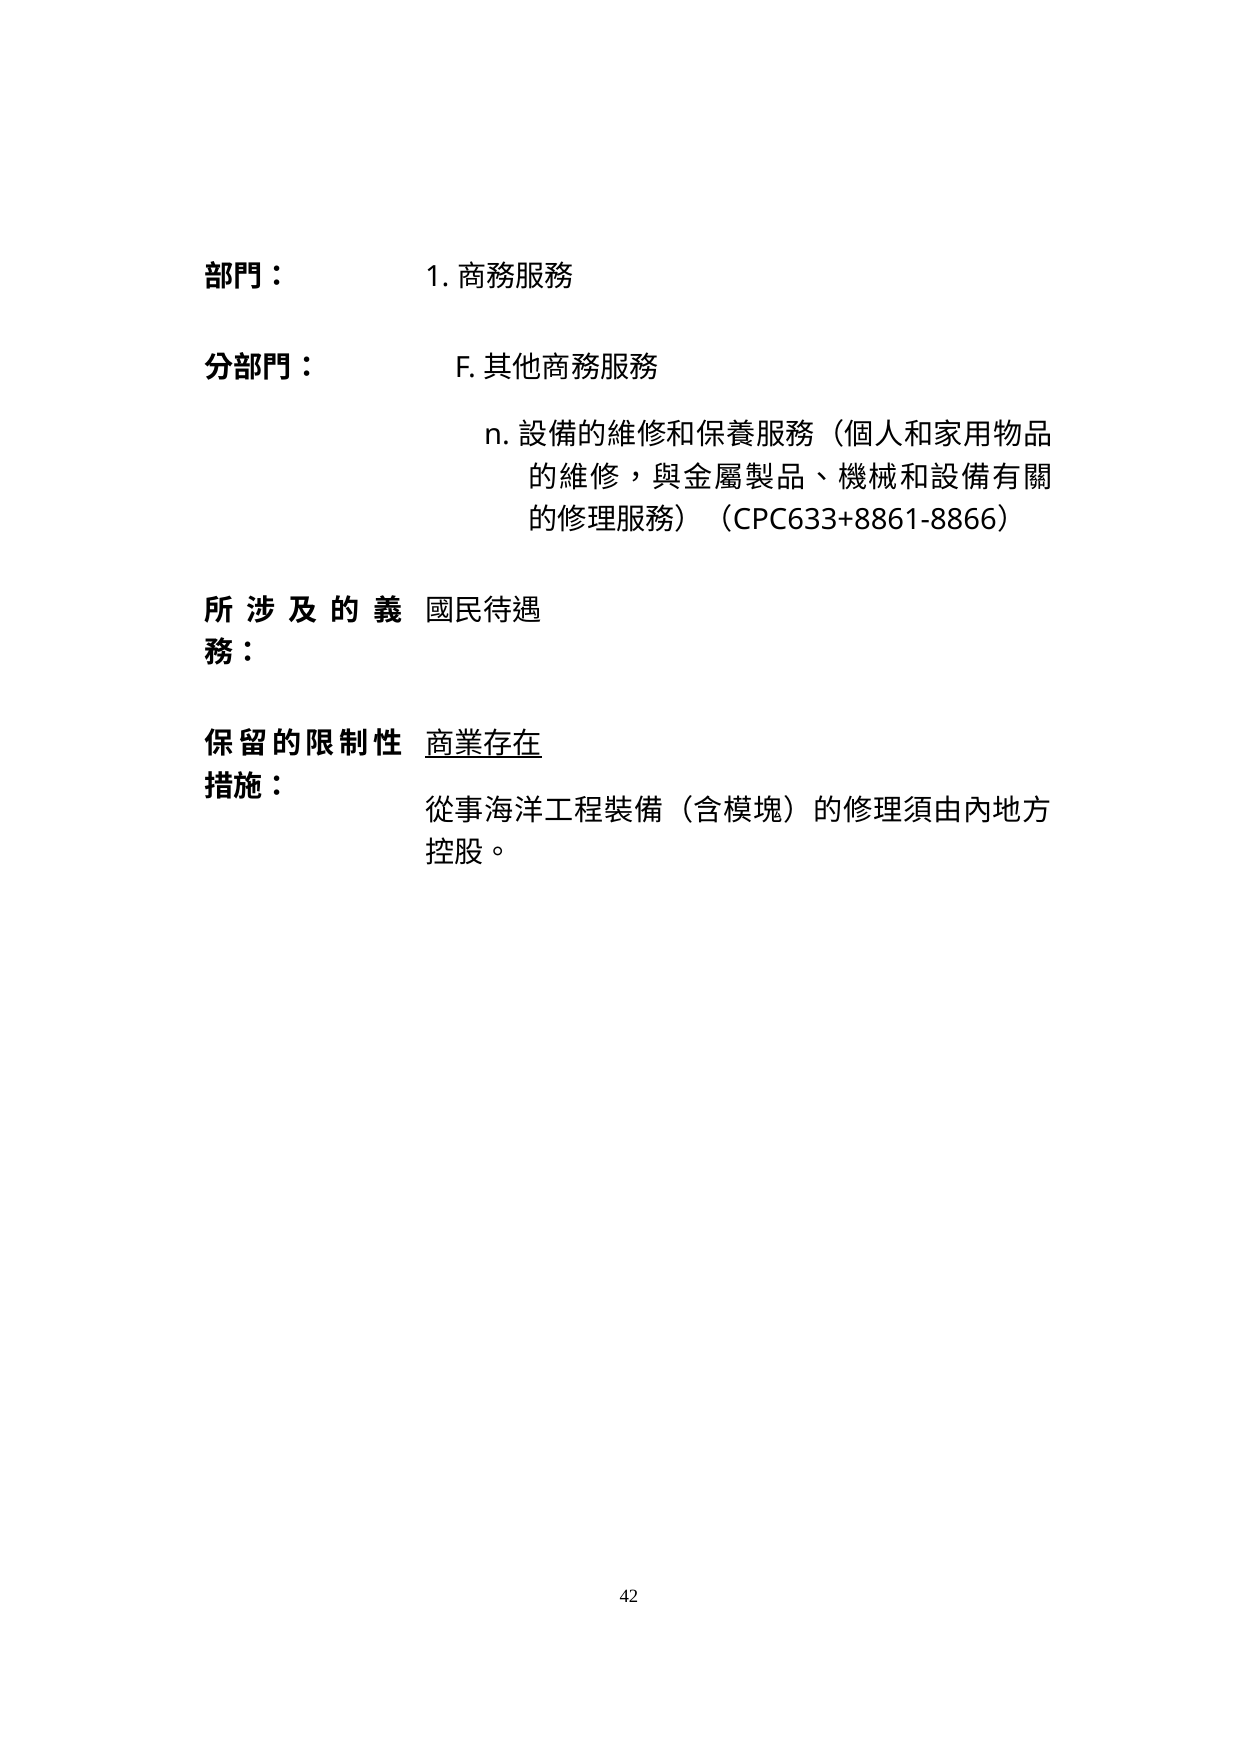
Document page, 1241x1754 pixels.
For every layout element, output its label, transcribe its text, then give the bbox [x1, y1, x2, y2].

table_cell 所涉及的義務： [193, 562, 413, 696]
table_cell 分部門： [193, 320, 413, 562]
table_cell 商業存在 從事海洋工程裝備（含模塊）的修理須由內地方控股。 [414, 696, 1064, 896]
table_cell F. 其他商務服務 n. 設備的維修和保養服務（個人和家用物品的維修，與金屬製品、機械和設備有關的修理服務）（CPC633+8861-8866） [414, 320, 1064, 562]
table_header 1. 商務服務 [414, 229, 1064, 320]
table_cell 保留的限制性措施： [193, 696, 413, 896]
table_header 部門： [193, 229, 413, 320]
table_cell 國民待遇 [414, 562, 1064, 696]
